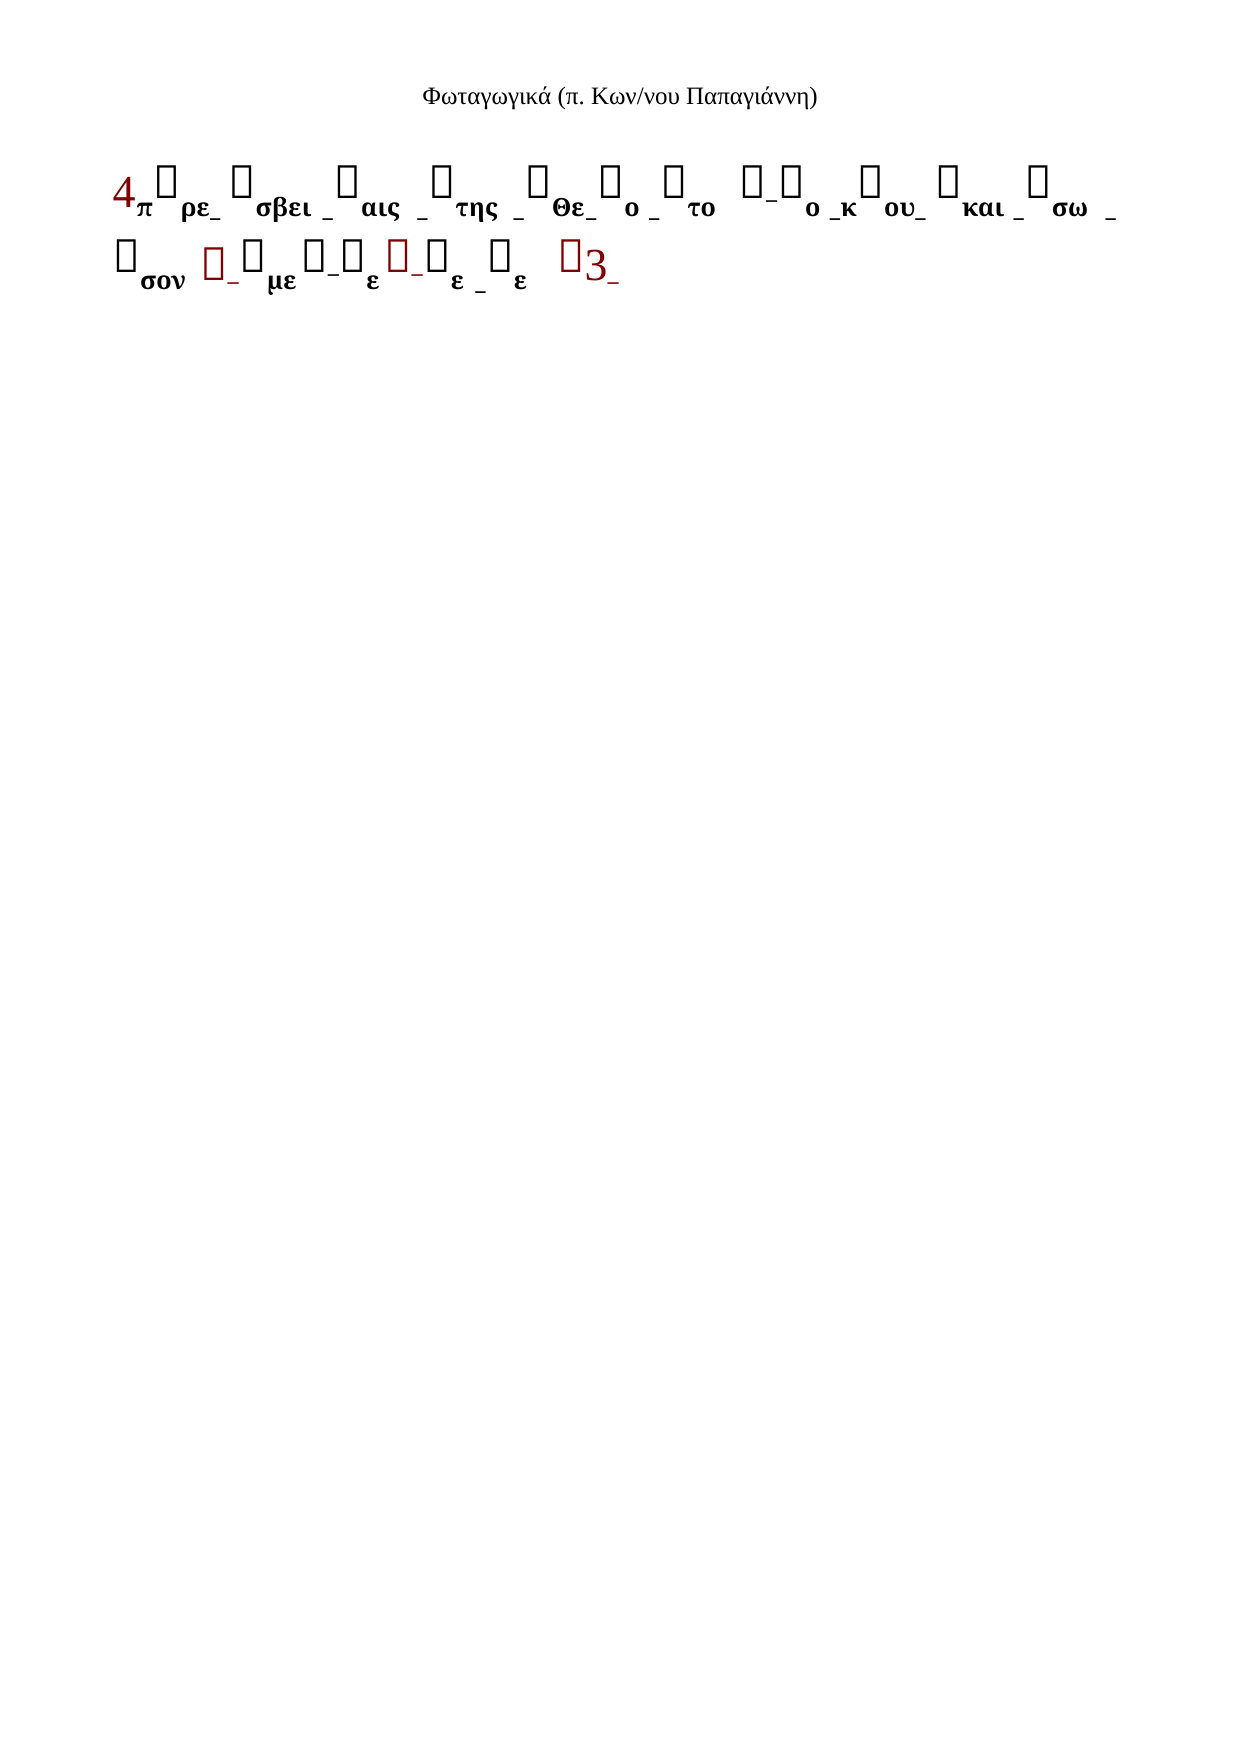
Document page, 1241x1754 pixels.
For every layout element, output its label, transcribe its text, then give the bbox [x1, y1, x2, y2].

text  πρε_ σβει_ αις_ της_ Θε_ ο_ το_ ο_ κου_.και_ σω_ σον_ με_ε_ ε_ ε_ [112, 150, 1128, 296]
